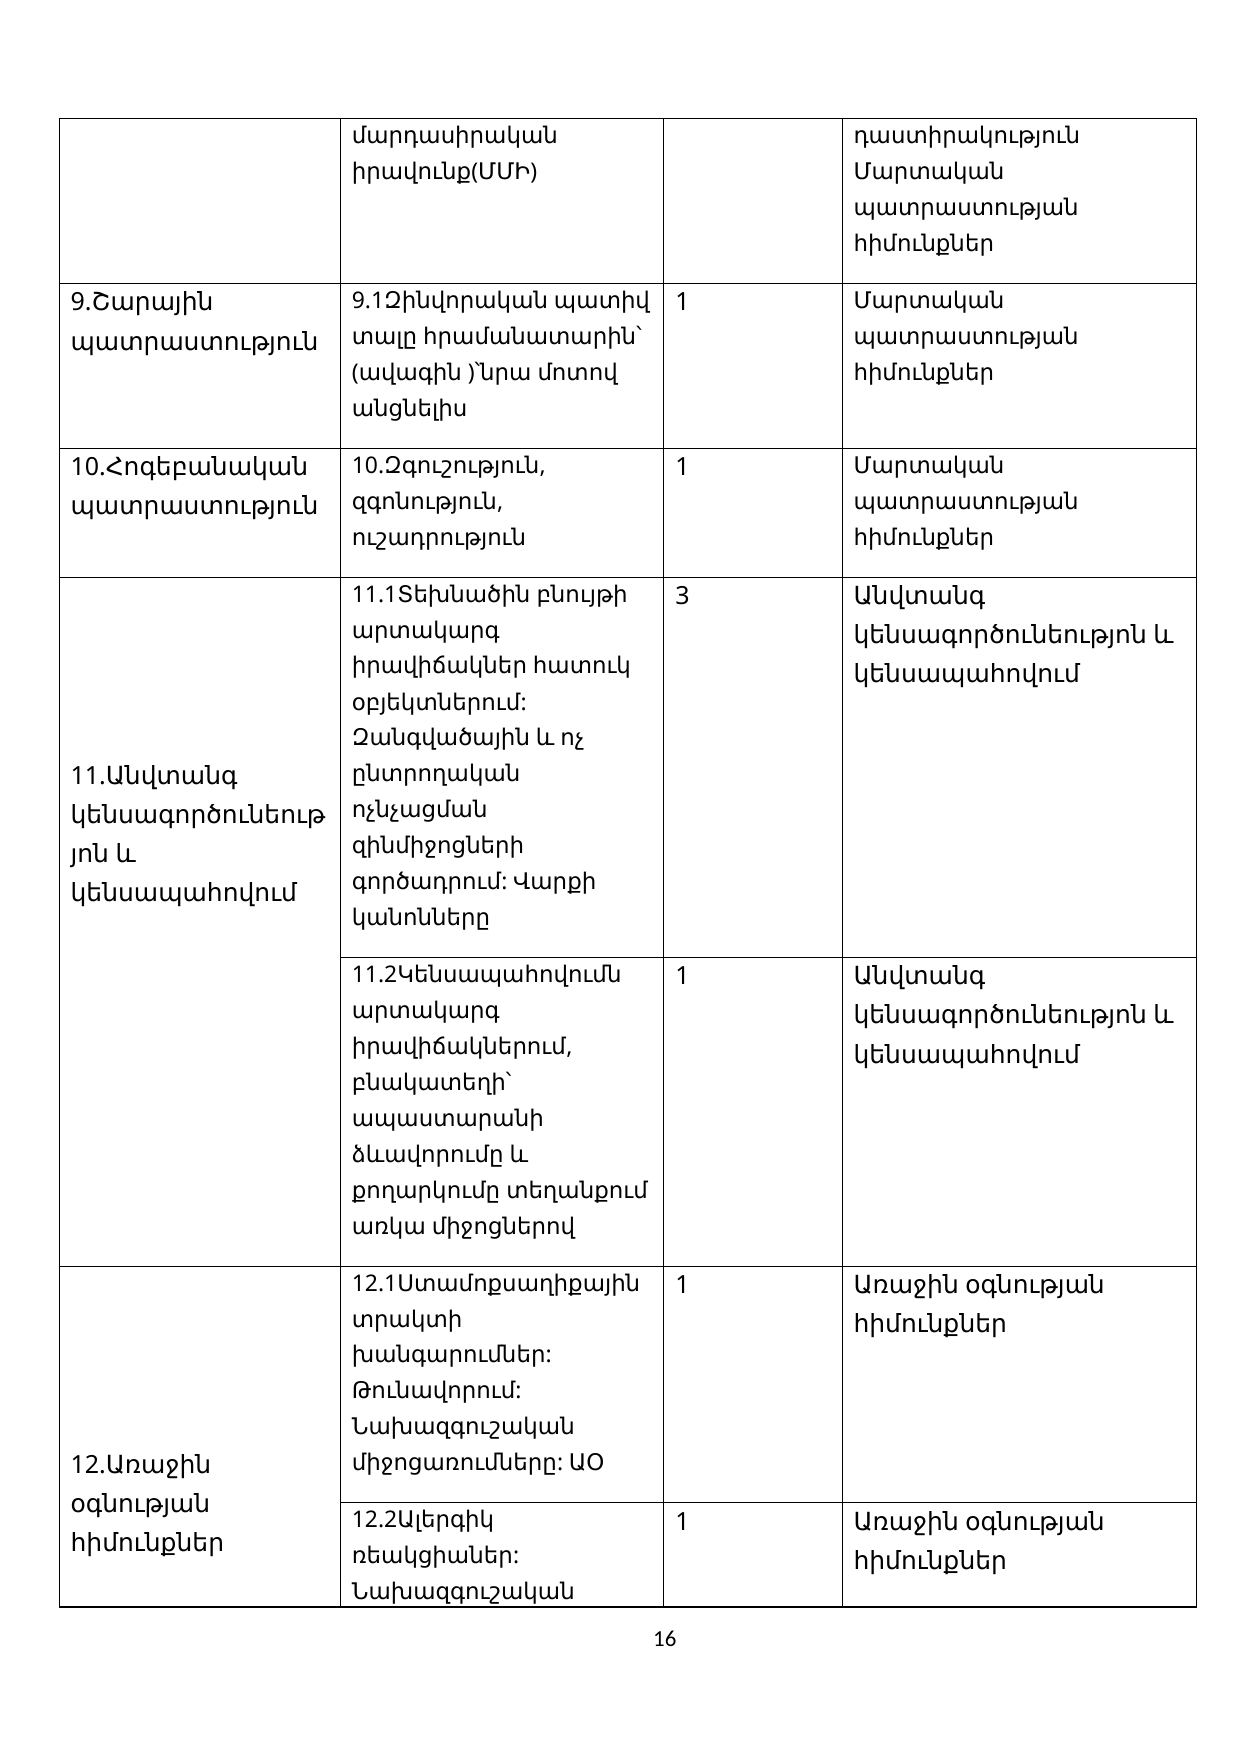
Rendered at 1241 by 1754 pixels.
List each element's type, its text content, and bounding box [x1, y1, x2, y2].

table_cell 1 [664, 449, 842, 577]
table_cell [341, 1503, 663, 1606]
table_cell 1 [664, 284, 842, 448]
table_cell 1 [664, 1503, 842, 1606]
table_cell Անվտանգ կենսագործունեությոն և կենսապահովում [843, 958, 1196, 1266]
table_cell 3 [664, 578, 842, 957]
table_cell Առաջին օգնության հիմունքներ [843, 1267, 1196, 1502]
table_cell Անվտանգ կենսագործունեությոն և կենսապահովում [843, 578, 1196, 957]
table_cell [341, 119, 663, 283]
table_cell 9.Շարային պատրաստություն [60, 284, 340, 448]
table_cell 12.1Ստամոքսաղիքային տրակտի խանգարումներ: Թունավորում: Նախազգուշական միջոցառումները: ԱՕ [341, 1267, 663, 1502]
table_cell 11.Անվտանգ կենսագործունեությոն և կենսապահովում [60, 578, 340, 1266]
table_cell 9.1Զինվորական պատիվ տալը հրամանատարին՝ (ավագին )՝նրա մոտով անցնելիս [341, 284, 663, 448]
table_cell 11.2Կենսապահովումն արտակարգ իրավիճակներում, բնակատեղի՝ ապաստարանի ձևավորումը և քողարկումը տեղանքում առկա միջոցներով [341, 958, 663, 1266]
table_cell Մարտական պատրաստության հիմունքներ [843, 449, 1196, 577]
table_cell 1 [664, 119, 842, 283]
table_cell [843, 1503, 1196, 1606]
table_cell 12.Առաջին օգնության հիմունքներ [60, 1267, 340, 1606]
table_cell Մարտական պատրաստության հիմունքներ [843, 284, 1196, 448]
table_cell 1 [664, 1267, 842, 1502]
table_cell 10.Հոգեբանական պատրաստություն [60, 449, 340, 577]
table_cell 1 [664, 958, 842, 1266]
table_cell 11.1Տեխնածին բնույթի արտակարգ իրավիճակներ հատուկ օբյեկտներում: Զանգվածային և ոչ ընտրողական ոչնչացման զինմիջոցների գործադրում: Վարքի կանոնները [341, 578, 663, 957]
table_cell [843, 119, 1196, 283]
table_cell 10.Զգուշություն, զգոնություն, ուշադրություն [341, 449, 663, 577]
